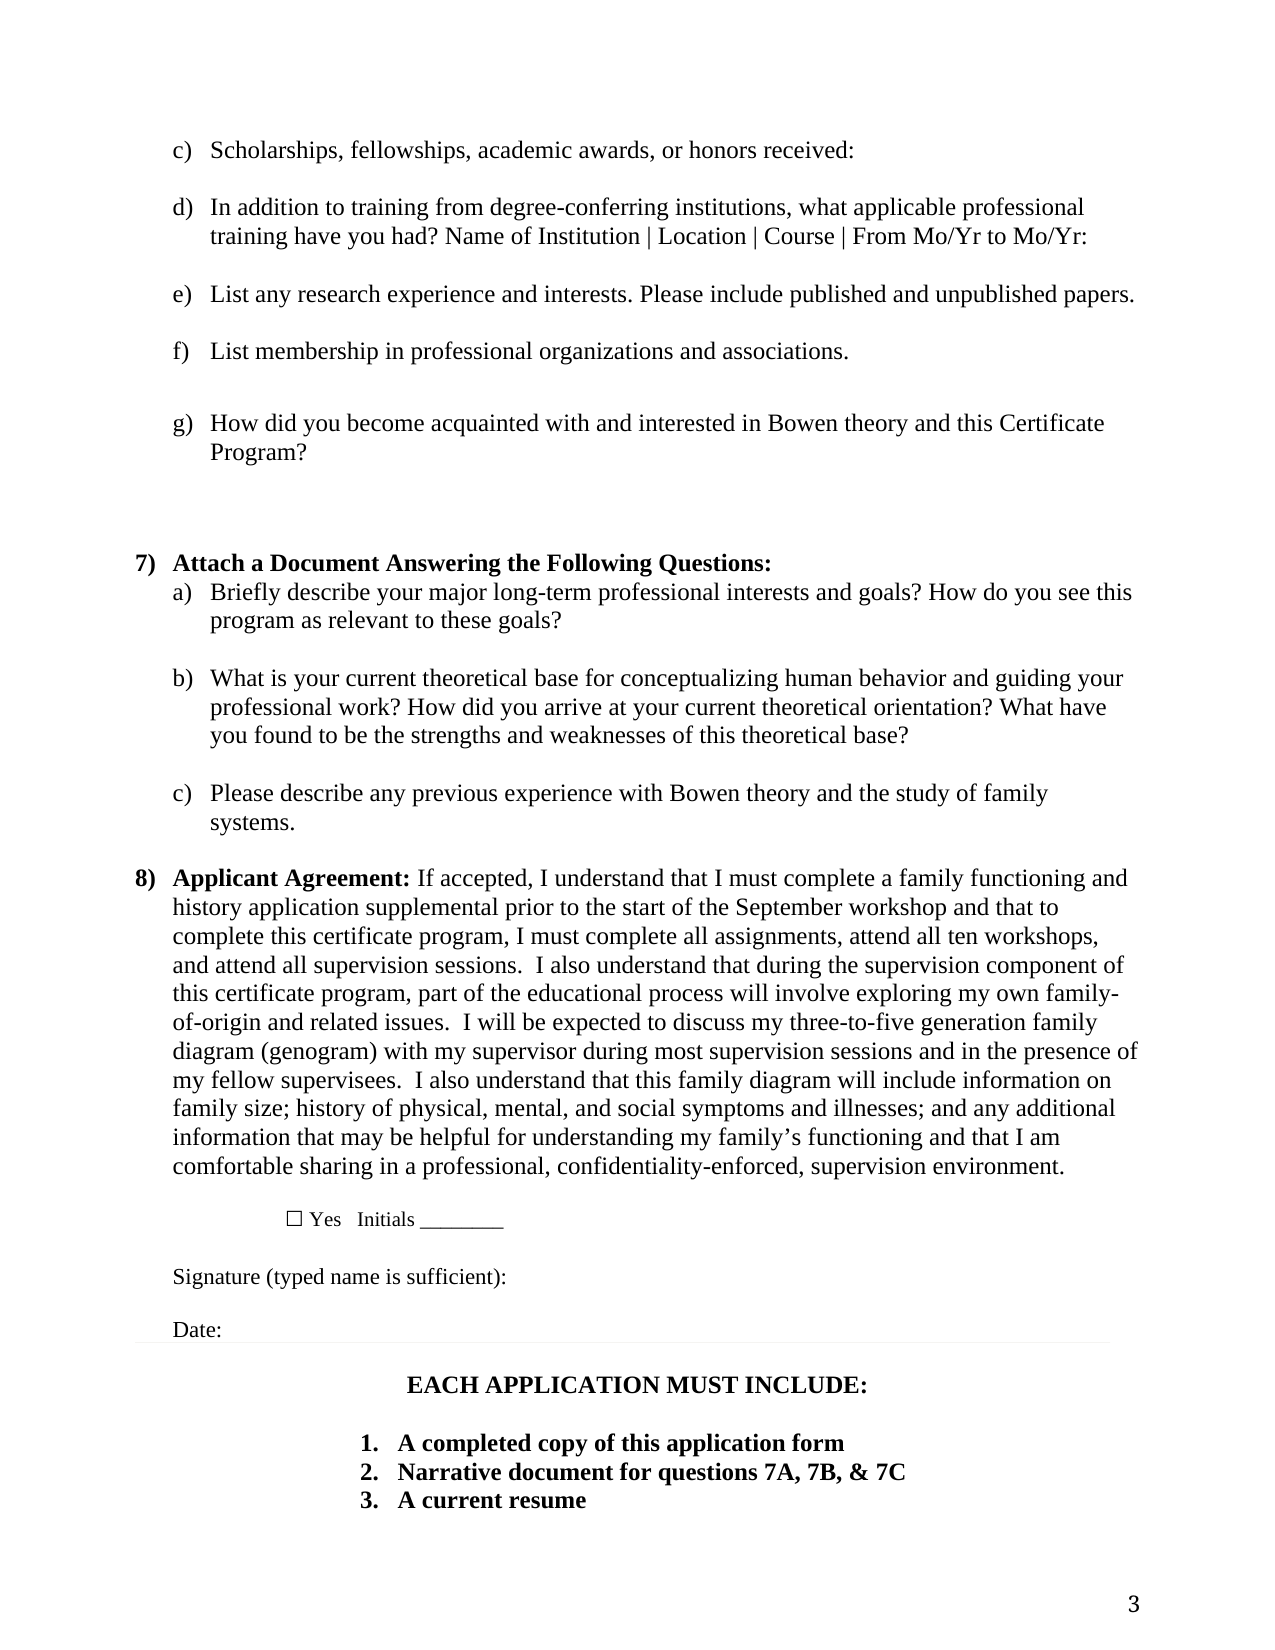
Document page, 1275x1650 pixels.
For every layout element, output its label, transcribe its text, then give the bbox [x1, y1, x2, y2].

list Briefly describe your major long-term professional interests and goals? How do you see this program as relevant to these goals? [172, 577, 1140, 634]
list Scholarships, fellowships, academic awards, or honors received: [172, 135, 1140, 164]
list List membership in professional organizations and associations. [172, 336, 1140, 365]
text EACH APPLICATION MUST INCLUDE: [135, 1371, 1140, 1399]
list A completed copy of this application form [360, 1428, 1140, 1457]
text Yes Initials ________ [285, 1204, 1140, 1232]
list Date: [172, 1316, 1140, 1342]
list In addition to training from degree-conferring institutions, what applicable professional training have you had? Name of Institution | Location | Course | From Mo/Yr to Mo/Yr: [172, 192, 1140, 250]
list Narrative document for questions 7A, 7B, & 7C [360, 1457, 1140, 1486]
list List any research experience and interests. Please include published and unpublished papers. [172, 279, 1140, 307]
list Signature (typed name is sufficient): [172, 1263, 1140, 1290]
list How did you become acquainted with and interested in Bowen theory and this Certificate Program? [172, 408, 1140, 466]
list Applicant Agreement: If accepted, I understand that I must complete a family functioning and history application supplemental prior to the start of the September workshop and that to complete this certificate program, I must complete all assignments, attend all ten workshops, and attend all supervision sessions. I also understand that during the supervision component of this certificate program, part of the educational process will involve exploring my own family-of-origin and related issues. I will be expected to discuss my three-to-five generation family diagram (genogram) with my supervisor during most supervision sessions and in the presence of my fellow supervisees. I also understand that this family diagram will include information on family size; history of physical, mental, and social symptoms and illnesses; and any additional information that may be helpful for understanding my family’s functioning and that I am comfortable sharing in a professional, confidentiality-enforced, supervision environment. [135, 863, 1140, 1180]
list Attach a Document Answering the Following Questions: [135, 548, 1140, 577]
list What is your current theoretical base for conceptualizing human behavior and guiding your professional work? How did you arrive at your current theoretical orientation? What have you found to be the strengths and weaknesses of this theoretical base? [172, 663, 1140, 749]
list A current resume [360, 1486, 1140, 1514]
list Please describe any previous experience with Bowen theory and the study of family systems. [172, 778, 1140, 835]
